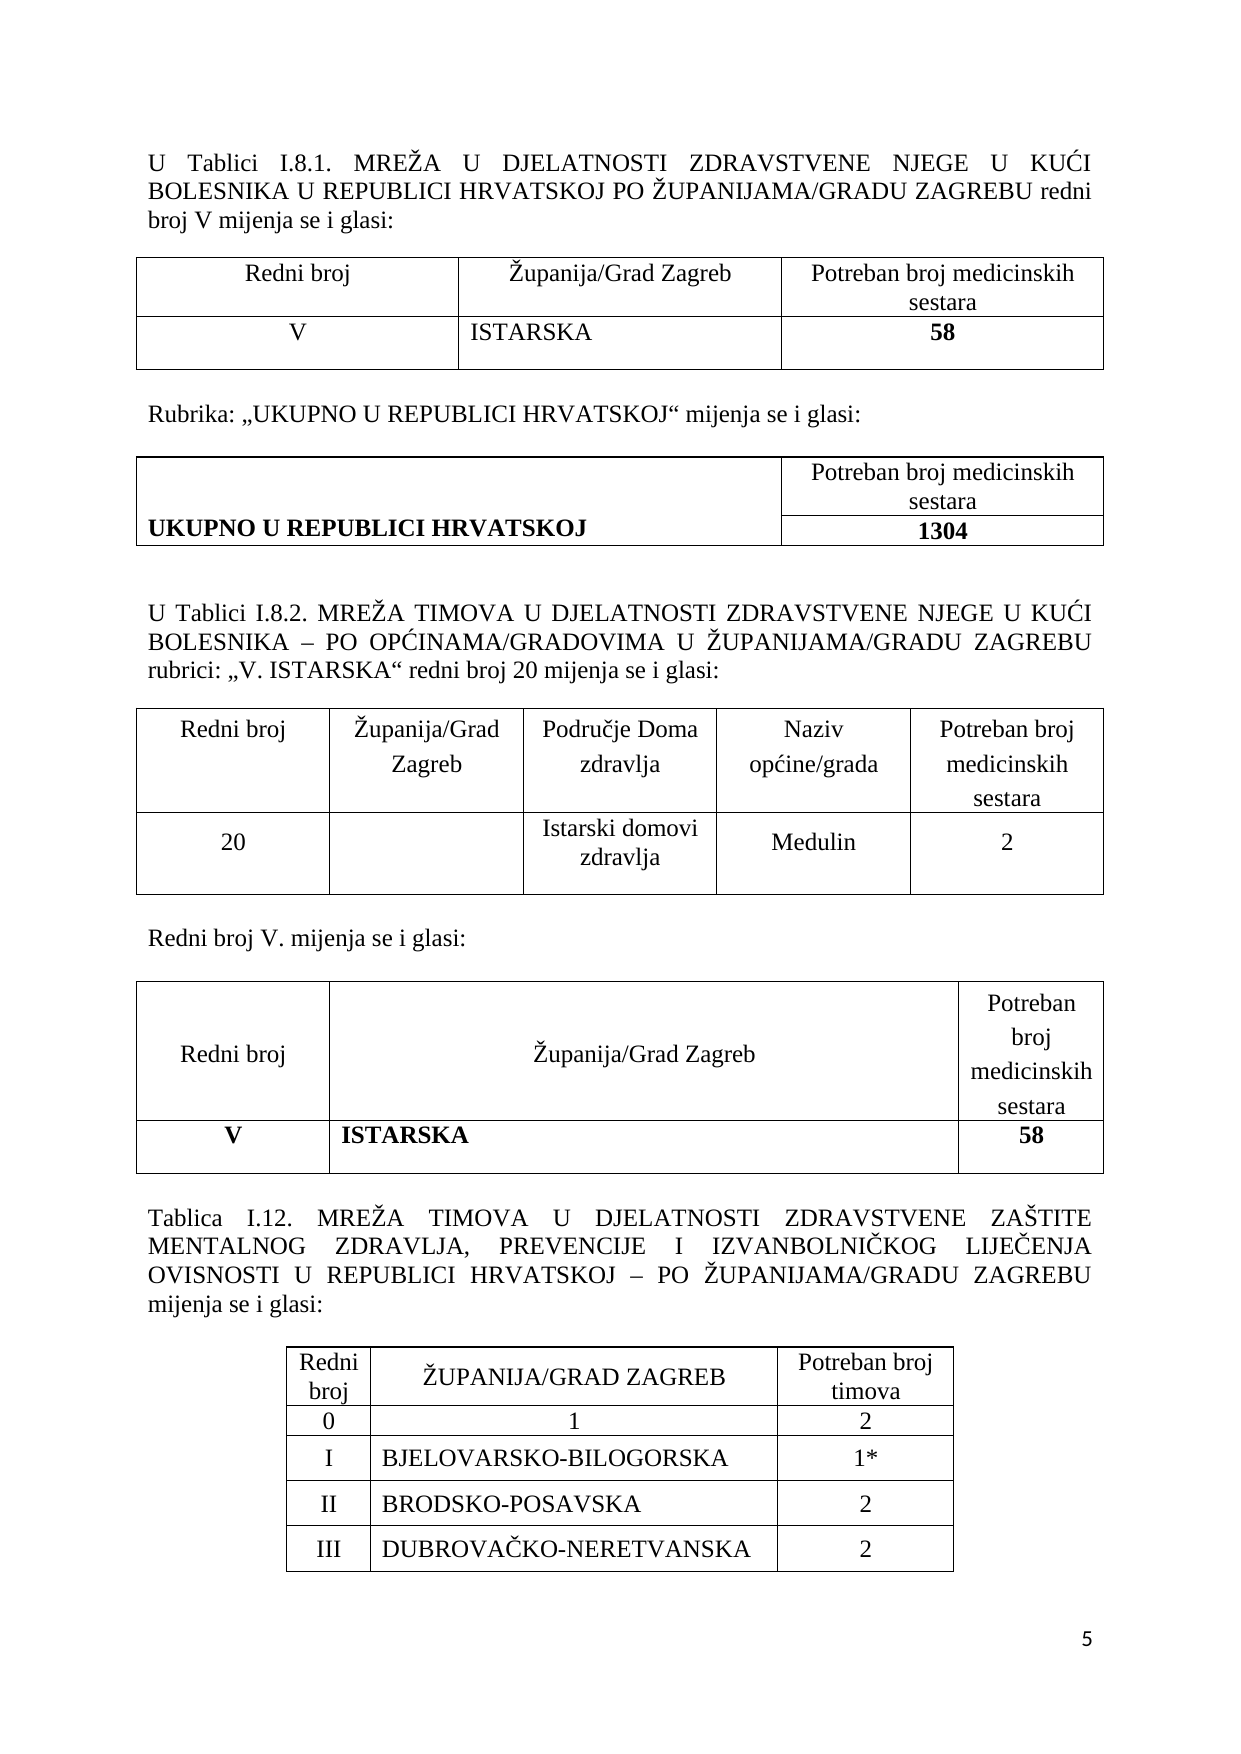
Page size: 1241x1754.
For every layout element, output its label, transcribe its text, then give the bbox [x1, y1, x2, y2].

table_header Potreban broj medicinskih sestara [911, 709, 1103, 812]
table_cell 58 [959, 1121, 1103, 1173]
table_cell 58 [782, 317, 1103, 369]
text Rubrika: „UKUPNO U REPUBLICI HRVATSKOJ“ mijenja se i glasi: [148, 399, 1093, 428]
table_header UKUPNO U REPUBLICI HRVATSKOJ [137, 458, 781, 545]
table_cell Medulin [717, 813, 910, 894]
table_header Potreban broj medicinskih sestara [782, 258, 1103, 316]
table_cell 2 [911, 813, 1103, 894]
table_header Županija/Grad Zagreb [459, 258, 781, 316]
table_cell II [287, 1481, 370, 1525]
table_header Područje Doma zdravlja [524, 709, 716, 812]
table_cell 0 [287, 1406, 370, 1435]
table_cell 1* [778, 1436, 953, 1480]
text U Tablici I.8.2. MREŽA TIMOVA U DJELATNOSTI ZDRAVSTVENE NJEGE U KUĆI BOLESNIKA – PO OPĆINAMA/GRADOVIMA U ŽUPANIJAMA/GRADU ZAGREBU rubrici: „V. ISTARSKA“ redni broj 20 mijenja se i glasi: [148, 598, 1093, 684]
table_cell 2 [778, 1406, 953, 1435]
table_cell III [287, 1526, 370, 1571]
table_header Potreban broj timova [778, 1348, 953, 1405]
text U Tablici I.8.1. MREŽA U DJELATNOSTI ZDRAVSTVENE NJEGE U KUĆI BOLESNIKA U REPUBLICI HRVATSKOJ PO ŽUPANIJAMA/GRADU ZAGREBU redni broj V mijenja se i glasi: [148, 148, 1093, 234]
table_cell I [287, 1436, 370, 1480]
table_header Županija/Grad Zagreb [330, 982, 958, 1119]
table_header ŽUPANIJA/GRAD ZAGREB [371, 1348, 777, 1405]
table_header Redni broj [137, 258, 458, 316]
table_cell 1 [371, 1406, 777, 1435]
table_cell 2 [778, 1481, 953, 1525]
table_cell ISTARSKA [459, 317, 781, 369]
table_cell Istarski domovi zdravlja [524, 813, 716, 894]
table_header Redni broj [137, 709, 329, 812]
table_cell 20 [137, 813, 329, 894]
table_header Potreban broj medicinskih sestara [782, 458, 1103, 515]
table_header Potreban broj medicinskih sestara [959, 982, 1103, 1119]
text Redni broj V. mijenja se i glasi: [148, 923, 1093, 952]
table_cell V [137, 1121, 329, 1173]
table_cell V [137, 317, 458, 369]
table_header Redni broj [287, 1348, 370, 1405]
table_cell DUBROVAČKO-NERETVANSKA [371, 1526, 777, 1571]
table_header Naziv općine/grada [717, 709, 910, 812]
table_header Županija/Grad Zagreb [330, 709, 523, 812]
table_cell 2 [778, 1526, 953, 1571]
table_cell BJELOVARSKO-BILOGORSKA [371, 1436, 777, 1480]
table_cell 1304 [782, 516, 1103, 545]
table_cell [330, 813, 523, 894]
table_cell BRODSKO-POSAVSKA [371, 1481, 777, 1525]
table_header Redni broj [137, 982, 329, 1119]
table_cell ISTARSKA [330, 1121, 958, 1173]
text Tablica I.12. MREŽA TIMOVA U DJELATNOSTI ZDRAVSTVENE ZAŠTITE MENTALNOG ZDRAVLJA, PREVENCIJE I IZVANBOLNIČKOG LIJEČENJA OVISNOSTI U REPUBLICI HRVATSKOJ – PO ŽUPANIJAMA/GRADU ZAGREBU mijenja se i glasi: [148, 1203, 1093, 1318]
